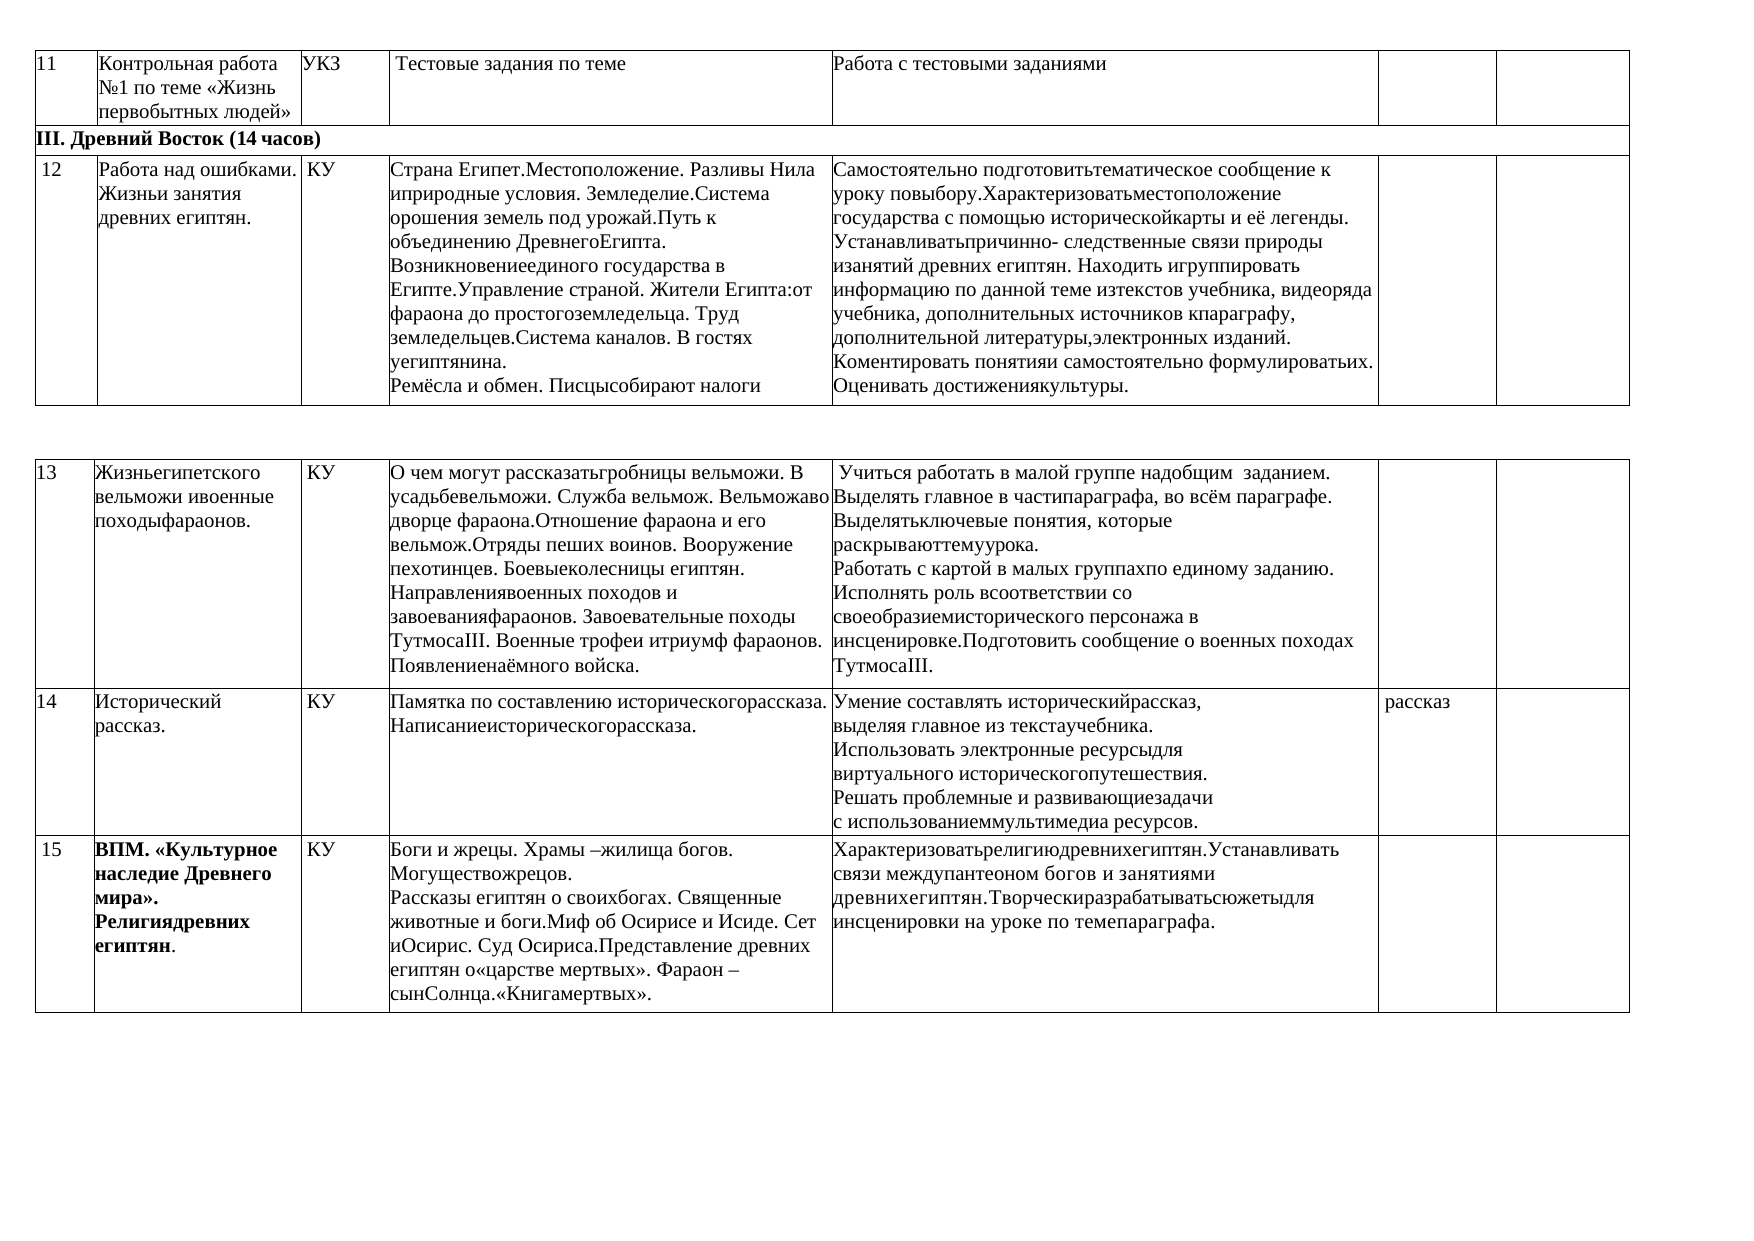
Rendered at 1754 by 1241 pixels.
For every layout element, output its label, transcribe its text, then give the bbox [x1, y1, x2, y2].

table_header КУ [302, 460, 389, 688]
table_cell [1497, 836, 1629, 1012]
table_header [1379, 51, 1496, 125]
table_cell Работа над ошибками. Жизньи занятия древних египтян. [98, 156, 301, 405]
table_cell ВПМ. «Культурное наследие Древнего мира». Религиядревних египтян. [95, 836, 301, 1012]
table_header О чем могут рассказатьгробницы вельможи. В усадьбевельможи. Служба вельмож. Вельможаво дворце фараона.Отношение фараона и его вельмож.Отряды пеших воинов. Вооружение пехотинцев. Боевыеколесницы египтян. Направлениявоенных походов и завоеванияфараонов. Завоевательные походы ТутмосаIII. Военные трофеи итриумф фараонов. Появлениенаёмного войска. [390, 460, 832, 688]
table_cell КУ [302, 689, 389, 835]
table_cell [1497, 156, 1629, 405]
table_header [1497, 51, 1629, 125]
table_header Жизньегипетского вельможи ивоенные походыфараонов. [95, 460, 301, 688]
table_header Контрольная работа №1 по теме «Жизнь первобытных людей» [98, 51, 301, 125]
table_cell [1497, 689, 1629, 835]
table_cell Памятка по составлению историческогорассказа. Написаниеисторическогорассказа. [390, 689, 832, 835]
table_cell III. Древний Восток (14 часов) [36, 126, 1629, 155]
table_header 13 [36, 460, 94, 688]
table_header Работа с тестовыми заданиями [833, 51, 1378, 125]
table_cell Самостоятельно подготовитьтематическое сообщение к уроку повыбору.Характеризоватьместоположение государства с помощью историческойкарты и её легенды. Устанавливатьпричинно- следственные связи природы изанятий древних египтян. Находить игруппировать информацию по данной теме изтекстов учебника, видеоряда учебника, дополнительных источников кпараграфу, дополнительной литературы,электронных изданий. Коментировать понятияи самостоятельно формулироватьих. Оценивать достижениякультуры. [833, 156, 1378, 405]
table_header Тестовые задания по теме [390, 51, 832, 125]
table_cell Страна Египет.Местоположение. Разливы Нила иприродные условия. Земледелие.Система орошения земель под урожай.Путь к объединению ДревнегоЕгипта. Возникновениеединого государства в Египте.Управление страной. Жители Египта:от фараона до простогоземледельца. Труд земледельцев.Система каналов. В гостях уегиптянина. Ремёсла и обмен. Писцысобирают налоги [390, 156, 832, 405]
table_cell Боги и жрецы. Храмы –жилища богов. Могуществожрецов. Рассказы египтян о своихбогах. Священные животные и боги.Миф об Осирисе и Исиде. Сет иОсирис. Суд Осириса.Представление древних египтян о«царстве мертвых». Фараон – сынСолнца.«Книгамертвых». [390, 836, 832, 1012]
table_cell 14 [36, 689, 94, 835]
table_cell 15 [36, 836, 94, 1012]
table_cell Умение составлять историческийрассказ, выделяя главное из текстаучебника. Использовать электронные ресурсыдля виртуального историческогопутешествия. Решать проблемные и развивающиезадачи с использованиеммультимедиа ресурсов. [833, 689, 1378, 835]
table_cell Исторический рассказ. [95, 689, 301, 835]
table_cell КУ [302, 156, 389, 405]
table_cell [1379, 836, 1496, 1012]
table_cell [1379, 156, 1496, 405]
table_cell рассказ [1379, 689, 1496, 835]
table_cell КУ [302, 836, 389, 1012]
table_cell 12 [36, 156, 97, 405]
table_header Учиться работать в малой группе надобщим заданием. Выделять главное в частипараграфа, во всём параграфе. Выделятьключевые понятия, которые раскрываюттемуурока. Работать с картой в малых группахпо единому заданию. Исполнять роль всоответствии со своеобразиемисторического персонажа в инсценировке.Подготовить сообщение о военных походах ТутмосаIII. [833, 460, 1378, 688]
table_header 11 [36, 51, 97, 125]
table_header УКЗ [302, 51, 389, 125]
table_header [1497, 460, 1629, 688]
table_header [1379, 460, 1496, 688]
table_cell Характеризоватьрелигиюдревнихегиптян.Устанавливать связи междупантеоном богов и занятиями древнихегиптян.Творческиразрабатыватьсюжетыдля инсценировки на уроке по темепараграфа. [833, 836, 1378, 1012]
